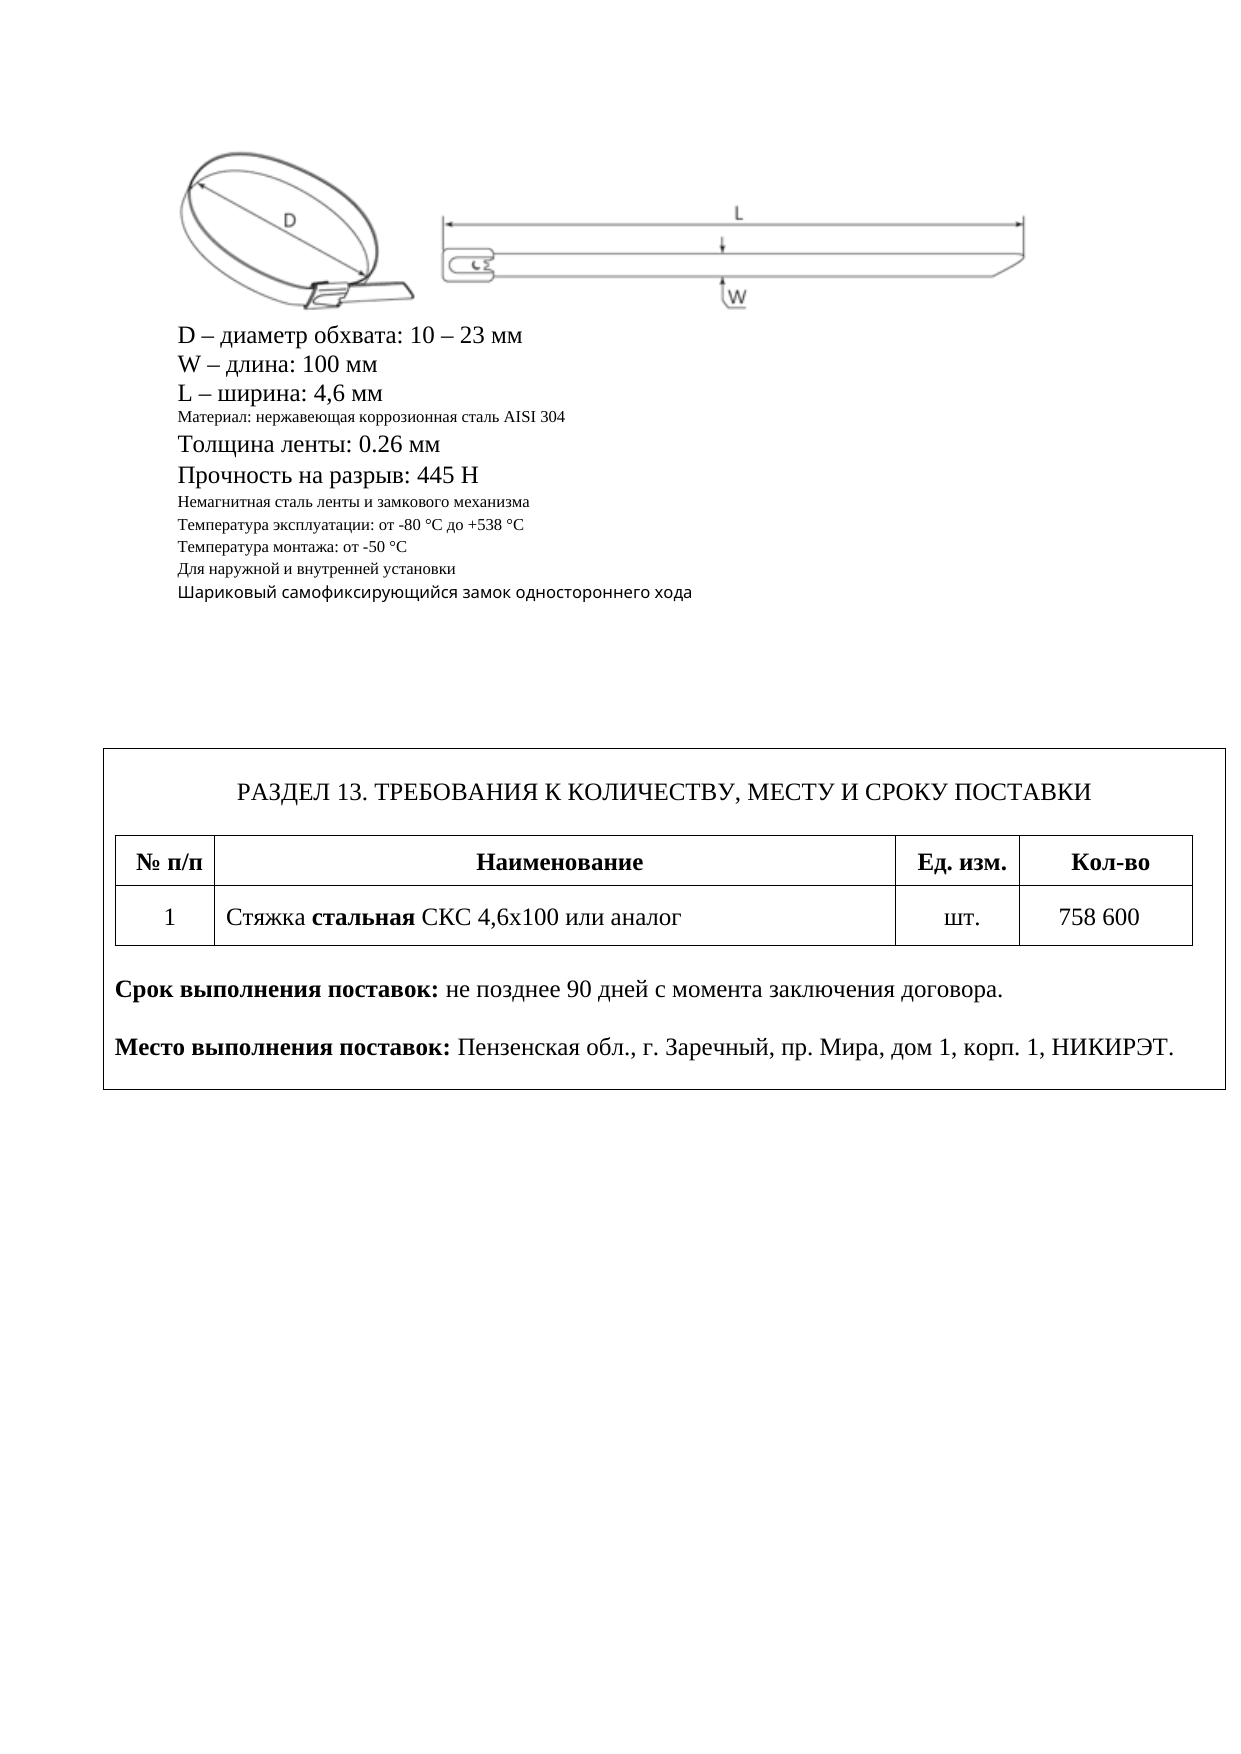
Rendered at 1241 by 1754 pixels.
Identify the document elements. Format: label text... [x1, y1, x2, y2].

text Прочность на разрыв: 445 Н [177, 461, 1152, 489]
text W – длина: 100 мм [177, 349, 1152, 378]
text D – диаметр обхвата: 10 – 23 мм [177, 320, 1152, 349]
table_cell Срок выполнения поставок: не позднее 90 дней с момента заключения договора. Место выполнения поставок: Пензенская обл., г. Заречный, пр. Мира, дом 1, корп. 1, НИКИРЭТ. [104, 806, 1225, 1089]
text L – ширина: 4,6 мм [177, 378, 1152, 407]
text Температура эксплуатации: от -80 °С до +538 °С [177, 514, 1152, 534]
text Температура монтажа: от -50 °С [177, 537, 1152, 556]
text Толщина ленты: 0.26 мм [177, 429, 1152, 457]
text Немагнитная сталь ленты и замкового механизма [177, 492, 1152, 511]
table_header РАЗДЕЛ 13. ТРЕБОВАНИЯ К КОЛИЧЕСТВУ, МЕСТУ И СРОКУ ПОСТАВКИ [104, 749, 1225, 806]
picture [177, 146, 1037, 321]
text Для наружной и внутренней установки [177, 559, 1152, 578]
text Материал: нержавеющая коррозионная сталь AISI 304 [177, 407, 1152, 426]
text Шариковый самофиксирующийся замок одностороннего хода [177, 581, 1152, 604]
